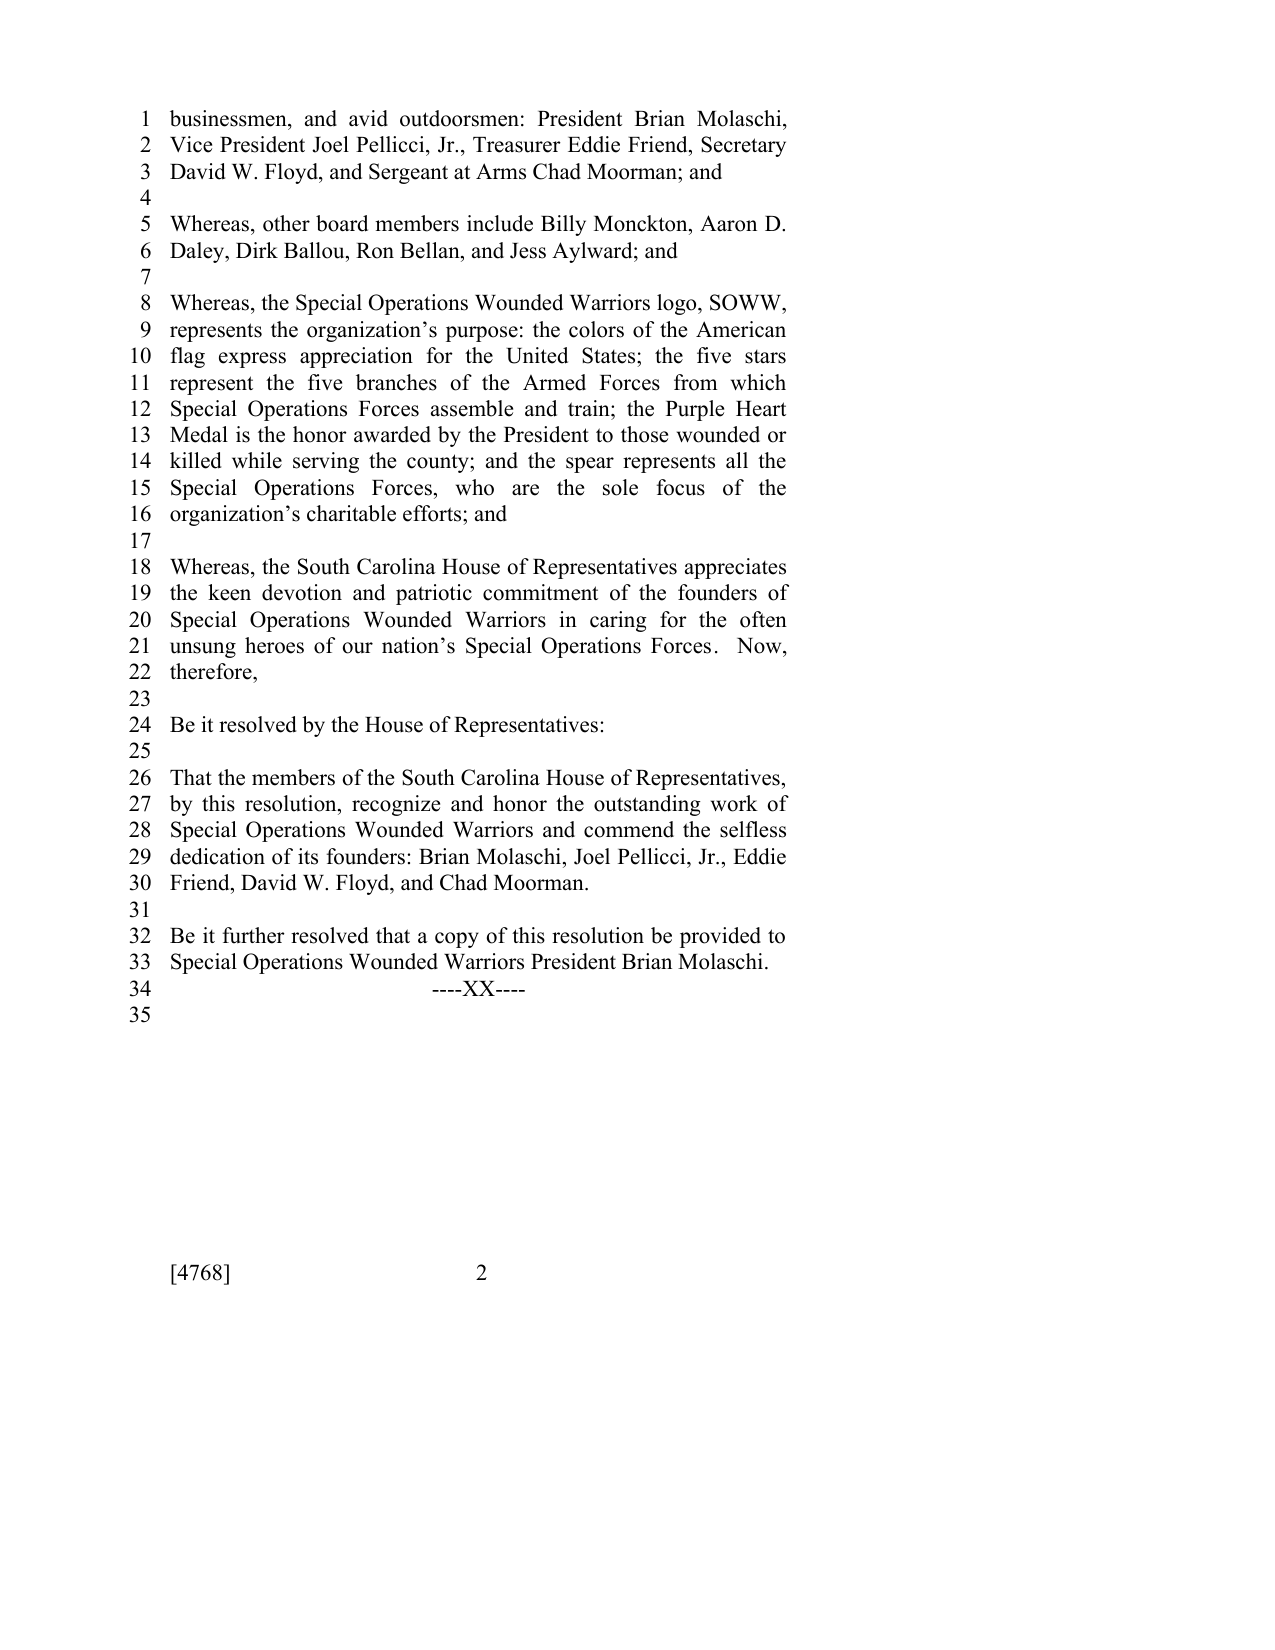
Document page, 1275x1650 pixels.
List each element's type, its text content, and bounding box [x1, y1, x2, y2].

text Whereas, other board members include Billy Monckton, Aaron D. Daley, Dirk Ballou, Ron Bellan, and Jess Aylward; and [169, 210, 787, 263]
text Whereas, the South Carolina House of Representatives appreciates the keen devotion and patriotic commitment of the founders of Special Operations Wounded Warriors in caring for the often unsung heroes of our nation’s Special Operations Forces. Now, therefore, [169, 553, 787, 685]
text That the members of the South Carolina House of Representatives, by this resolution, recognize and honor the outstanding work of Special Operations Wounded Warriors and commend the selfless dedication of its founders: Brian Molaschi, Joel Pellicci, Jr., Eddie Friend, David W. Floyd, and Chad Moorman. [169, 764, 787, 896]
text Be it resolved by the House of Representatives: [169, 711, 787, 737]
text Whereas, the Special Operations Wounded Warriors logo, SOWW, represents the organization’s purpose: the colors of the American flag express appreciation for the United States; the five stars represent the five branches of the Armed Forces from which Special Operations Forces assemble and train; the Purple Heart Medal is the honor awarded by the President to those wounded or killed while serving the county; and the spear represents all the Special Operations Forces, who are the sole focus of the organization’s charitable efforts; and [169, 289, 787, 527]
text Be it further resolved that a copy of this resolution be provided to Special Operations Wounded Warriors President Brian Molaschi. [169, 922, 787, 975]
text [169, 105, 787, 184]
text ----XX---- [169, 975, 787, 1001]
